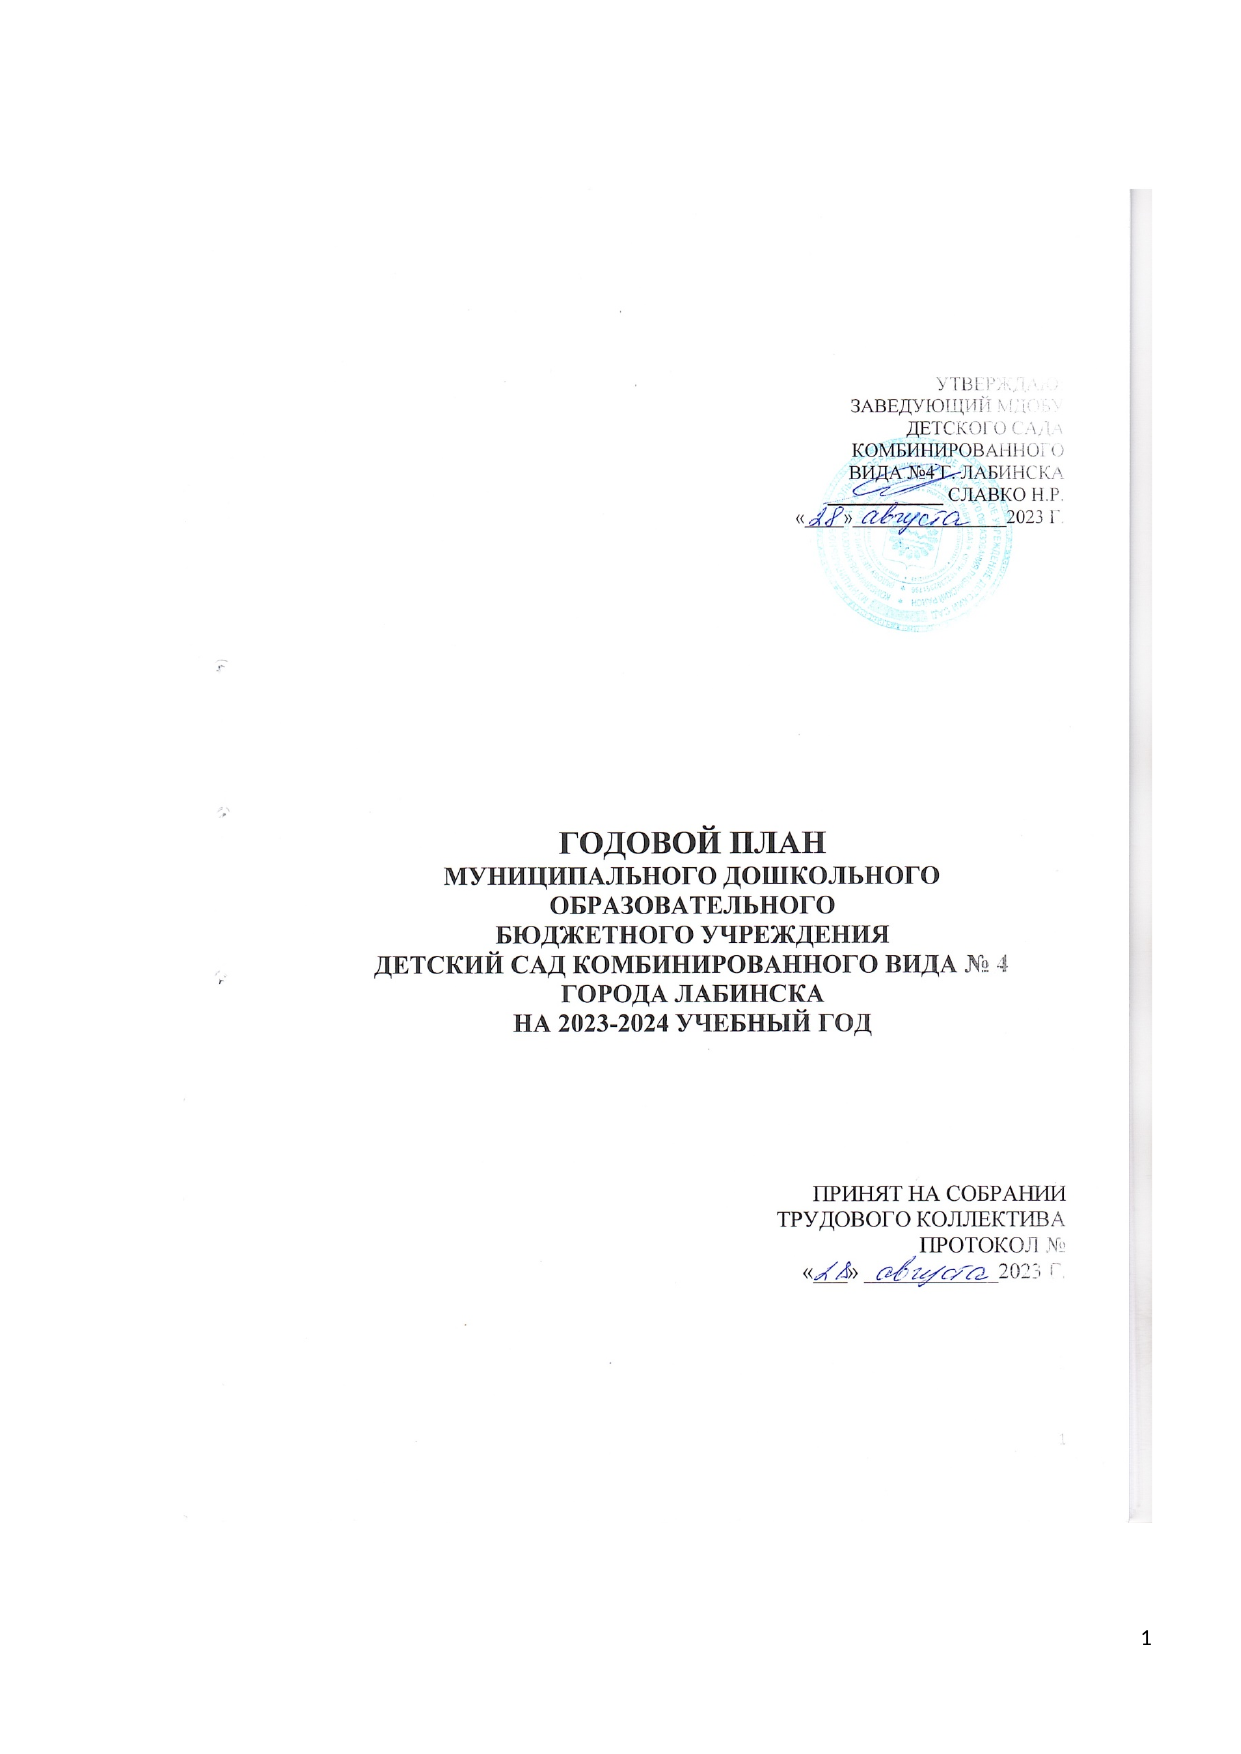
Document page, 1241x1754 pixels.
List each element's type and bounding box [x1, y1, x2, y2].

picture [177, 180, 1153, 1523]
